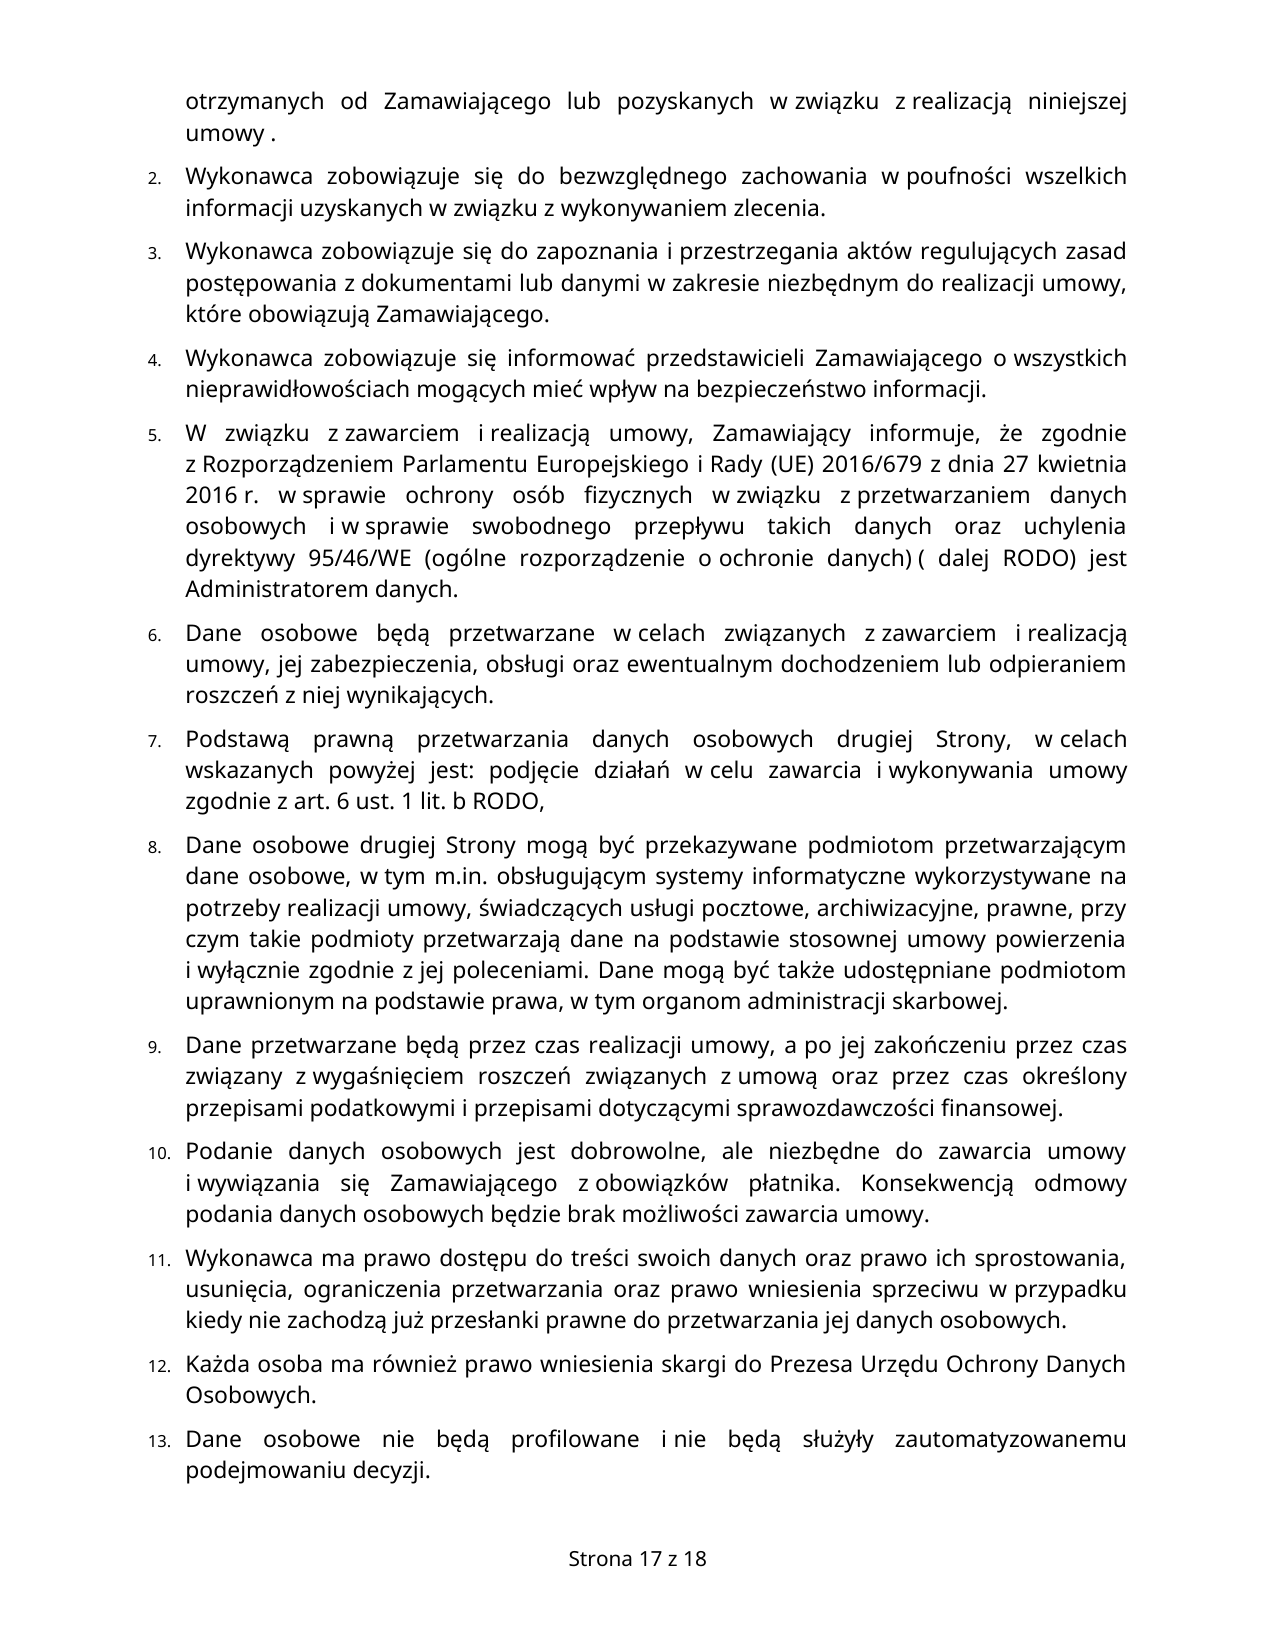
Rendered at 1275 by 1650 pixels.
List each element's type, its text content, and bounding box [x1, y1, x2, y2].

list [148, 85, 1127, 148]
list Wykonawca ma prawo dostępu do treści swoich danych oraz prawo ich sprostowania, usunięcia, ograniczenia przetwarzania oraz prawo wniesienia sprzeciwu w przypadku kiedy nie zachodzą już przesłanki prawne do przetwarzania jej danych osobowych. [148, 1242, 1127, 1335]
list Wykonawca zobowiązuje się do zapoznania i przestrzegania aktów regulujących zasad postępowania z dokumentami lub danymi w zakresie niezbędnym do realizacji umowy, które obowiązują Zamawiającego. [148, 235, 1127, 329]
list Każda osoba ma również prawo wniesienia skargi do Prezesa Urzędu Ochrony Danych Osobowych. [148, 1348, 1127, 1410]
list Podstawą prawną przetwarzania danych osobowych drugiej Strony, w celach wskazanych powyżej jest: podjęcie działań w celu zawarcia i wykonywania umowy zgodnie z art. 6 ust. 1 lit. b RODO, [148, 723, 1127, 817]
list Dane osobowe drugiej Strony mogą być przekazywane podmiotom przetwarzającym dane osobowe, w tym m.in. obsługującym systemy informatyczne wykorzystywane na potrzeby realizacji umowy, świadczących usługi pocztowe, archiwizacyjne, prawne, przy czym takie podmioty przetwarzają dane na podstawie stosownej umowy powierzenia i wyłącznie zgodnie z jej poleceniami. Dane mogą być także udostępniane podmiotom uprawnionym na podstawie prawa, w tym organom administracji skarbowej. [148, 829, 1127, 1017]
list Wykonawca zobowiązuje się informować przedstawicieli Zamawiającego o wszystkich nieprawidłowościach mogących mieć wpływ na bezpieczeństwo informacji. [148, 342, 1127, 404]
list Dane osobowe będą przetwarzane w celach związanych z zawarciem i realizacją umowy, jej zabezpieczenia, obsługi oraz ewentualnym dochodzeniem lub odpieraniem roszczeń z niej wynikających. [148, 617, 1127, 710]
list Podanie danych osobowych jest dobrowolne, ale niezbędne do zawarcia umowy i wywiązania się Zamawiającego z obowiązków płatnika. Konsekwencją odmowy podania danych osobowych będzie brak możliwości zawarcia umowy. [148, 1135, 1127, 1229]
list Dane osobowe nie będą profilowane i nie będą służyły zautomatyzowanemu podejmowaniu decyzji. [148, 1423, 1127, 1485]
list Wykonawca zobowiązuje się do bezwzględnego zachowania w poufności wszelkich informacji uzyskanych w związku z wykonywaniem zlecenia. [148, 160, 1127, 223]
list Dane przetwarzane będą przez czas realizacji umowy, a po jej zakończeniu przez czas związany z wygaśnięciem roszczeń związanych z umową oraz przez czas określony przepisami podatkowymi i przepisami dotyczącymi sprawozdawczości finansowej. [148, 1029, 1127, 1123]
list W związku z zawarciem i realizacją umowy, Zamawiający informuje, że zgodnie z Rozporządzeniem Parlamentu Europejskiego i Rady (UE) 2016/679 z dnia 27 kwietnia 2016 r. w sprawie ochrony osób fizycznych w związku z przetwarzaniem danych osobowych i w sprawie swobodnego przepływu takich danych oraz uchylenia dyrektywy 95/46/WE (ogólne rozporządzenie o ochronie danych) ( dalej RODO) jest Administratorem danych. [148, 417, 1127, 604]
